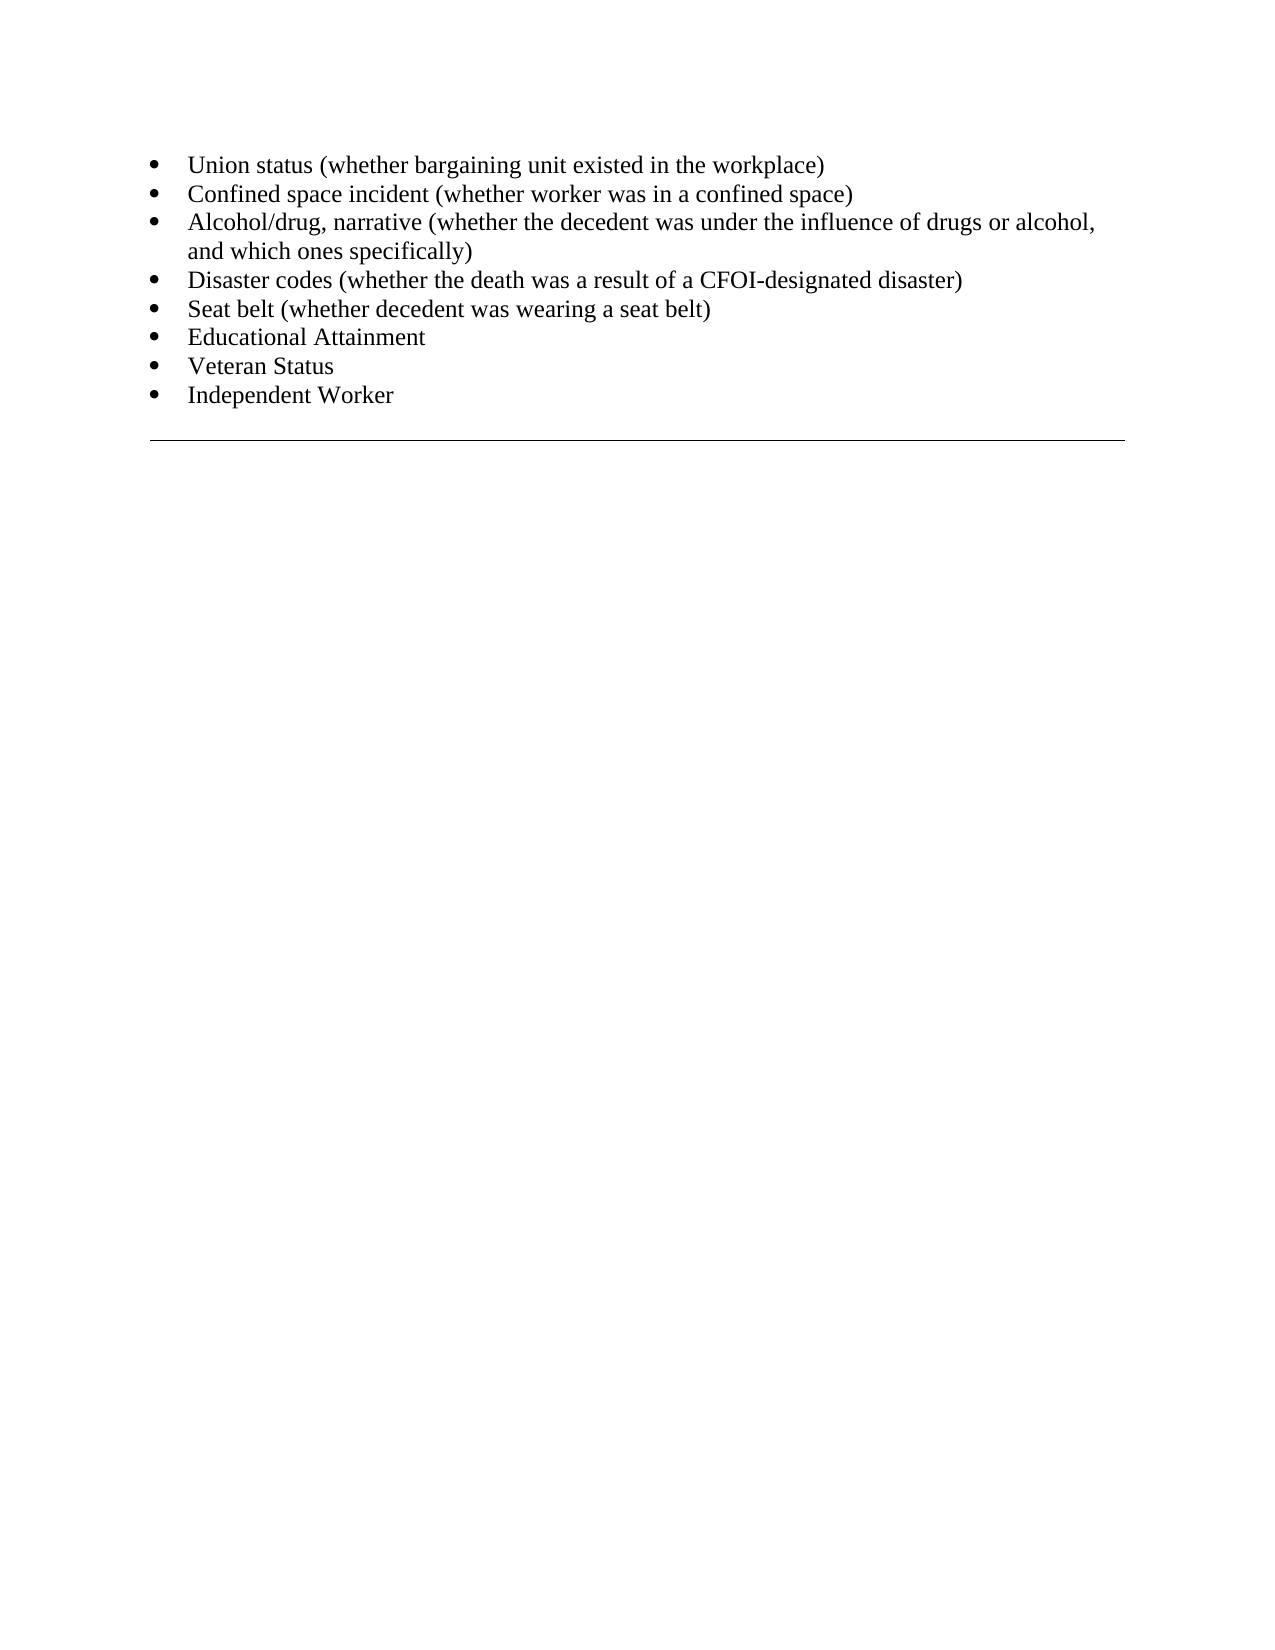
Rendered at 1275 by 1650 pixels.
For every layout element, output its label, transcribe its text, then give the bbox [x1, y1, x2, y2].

list Confined space incident (whether worker was in a confined space) [150, 179, 1125, 207]
list Disaster codes (whether the death was a result of a CFOI-designated disaster) [150, 265, 1125, 294]
list Union status (whether bargaining unit existed in the workplace) [150, 150, 1125, 179]
list Educational Attainment [150, 322, 1125, 351]
list Seat belt (whether decedent was wearing a seat belt) [150, 294, 1125, 322]
list Independent Worker [150, 380, 1125, 409]
list Alcohol/drug, narrative (whether the decedent was under the influence of drugs or alcohol, and which ones specifically) [150, 207, 1125, 265]
list Veteran Status [150, 351, 1125, 380]
